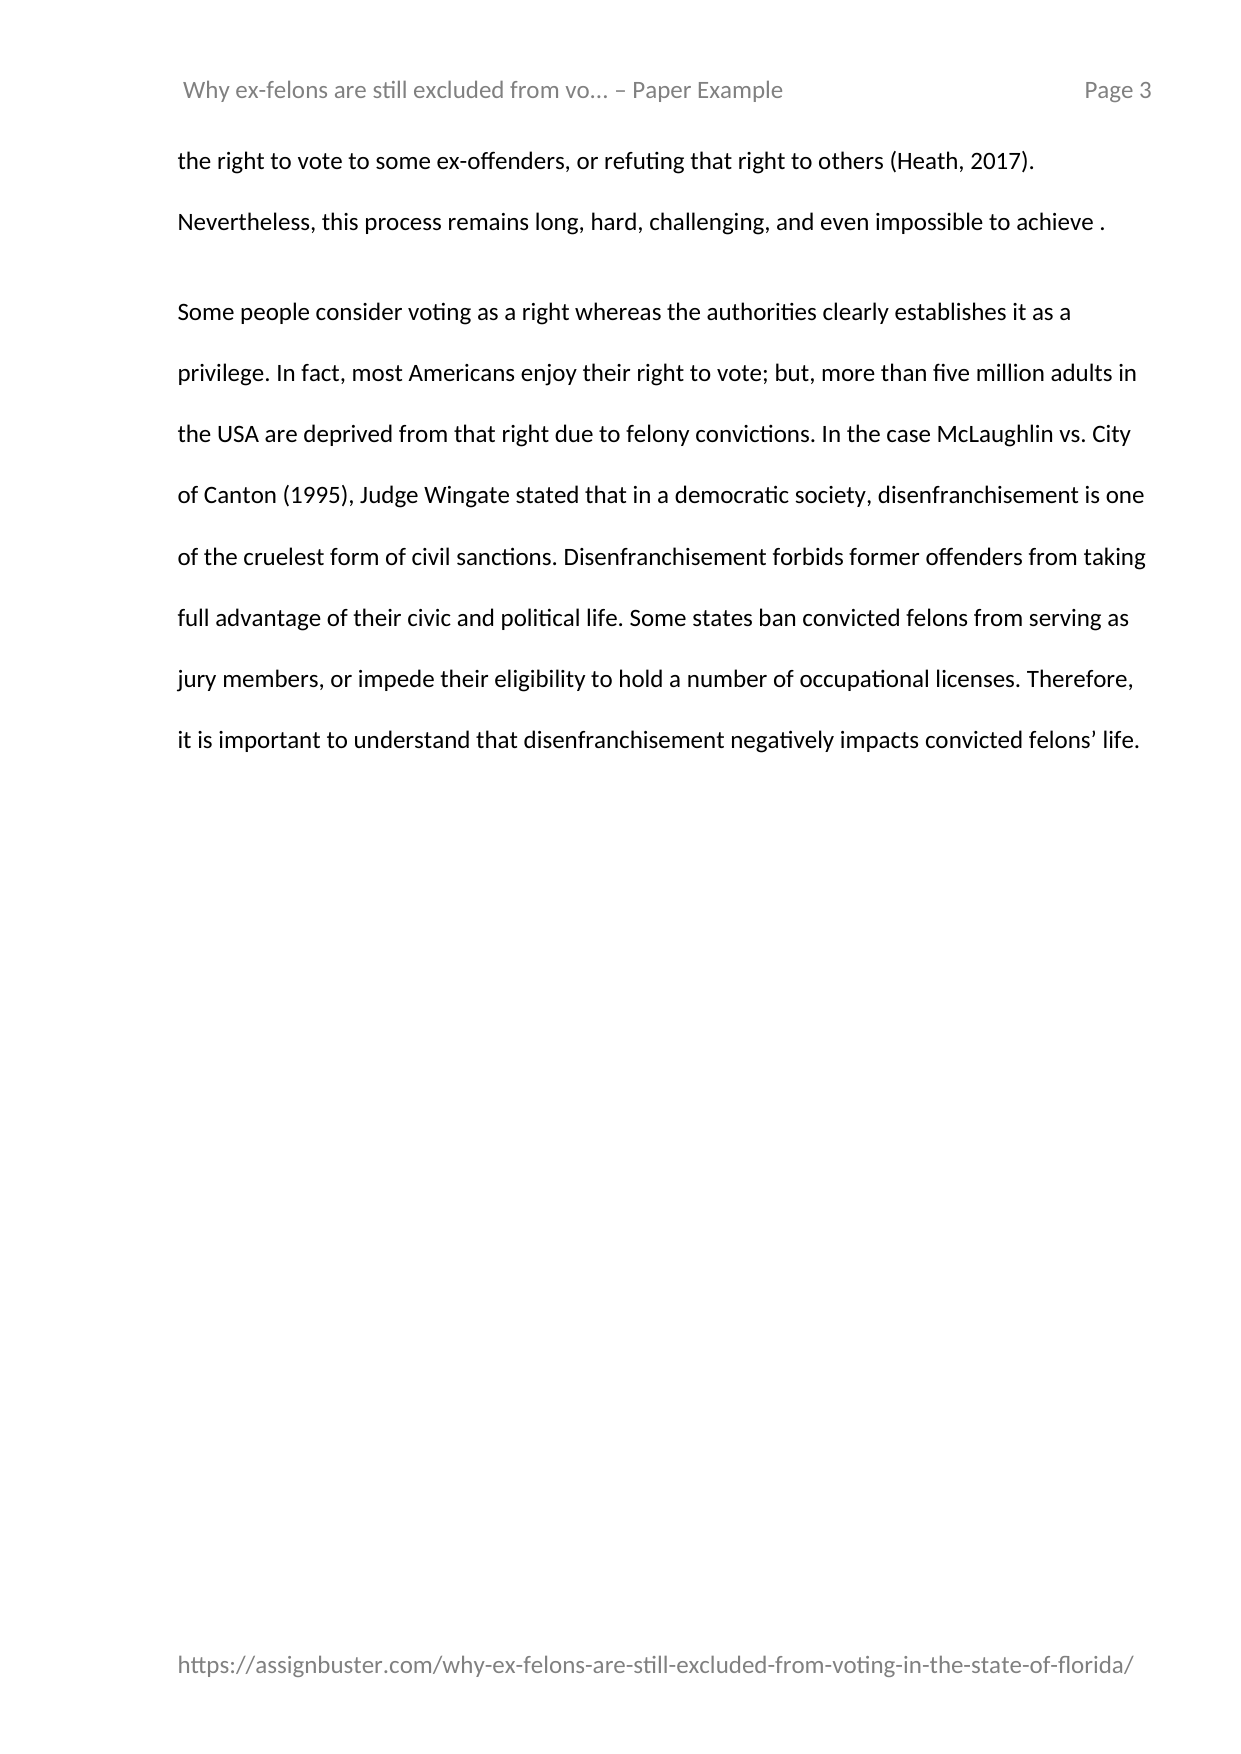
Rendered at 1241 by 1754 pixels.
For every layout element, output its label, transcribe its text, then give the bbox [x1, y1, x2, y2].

text Some people consider voting as a right whereas the authorities clearly establishes it as a privilege. In fact, most Americans enjoy their right to vote; but, more than five million adults in the USA are deprived from that right due to felony convictions. In the case McLaughlin vs. City of Canton (1995), Judge Wingate stated that in a democratic society, disenfranchisement is one of the cruelest form of civil sanctions. Disenfranchisement forbids former offenders from taking full advantage of their civic and political life. Some states ban convicted felons from serving as jury members, or impede their eligibility to hold a number of occupational licenses. Therefore, it is important to understand that disenfranchisement negatively impacts convicted felons’ life. [177, 297, 1152, 754]
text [177, 145, 1152, 237]
